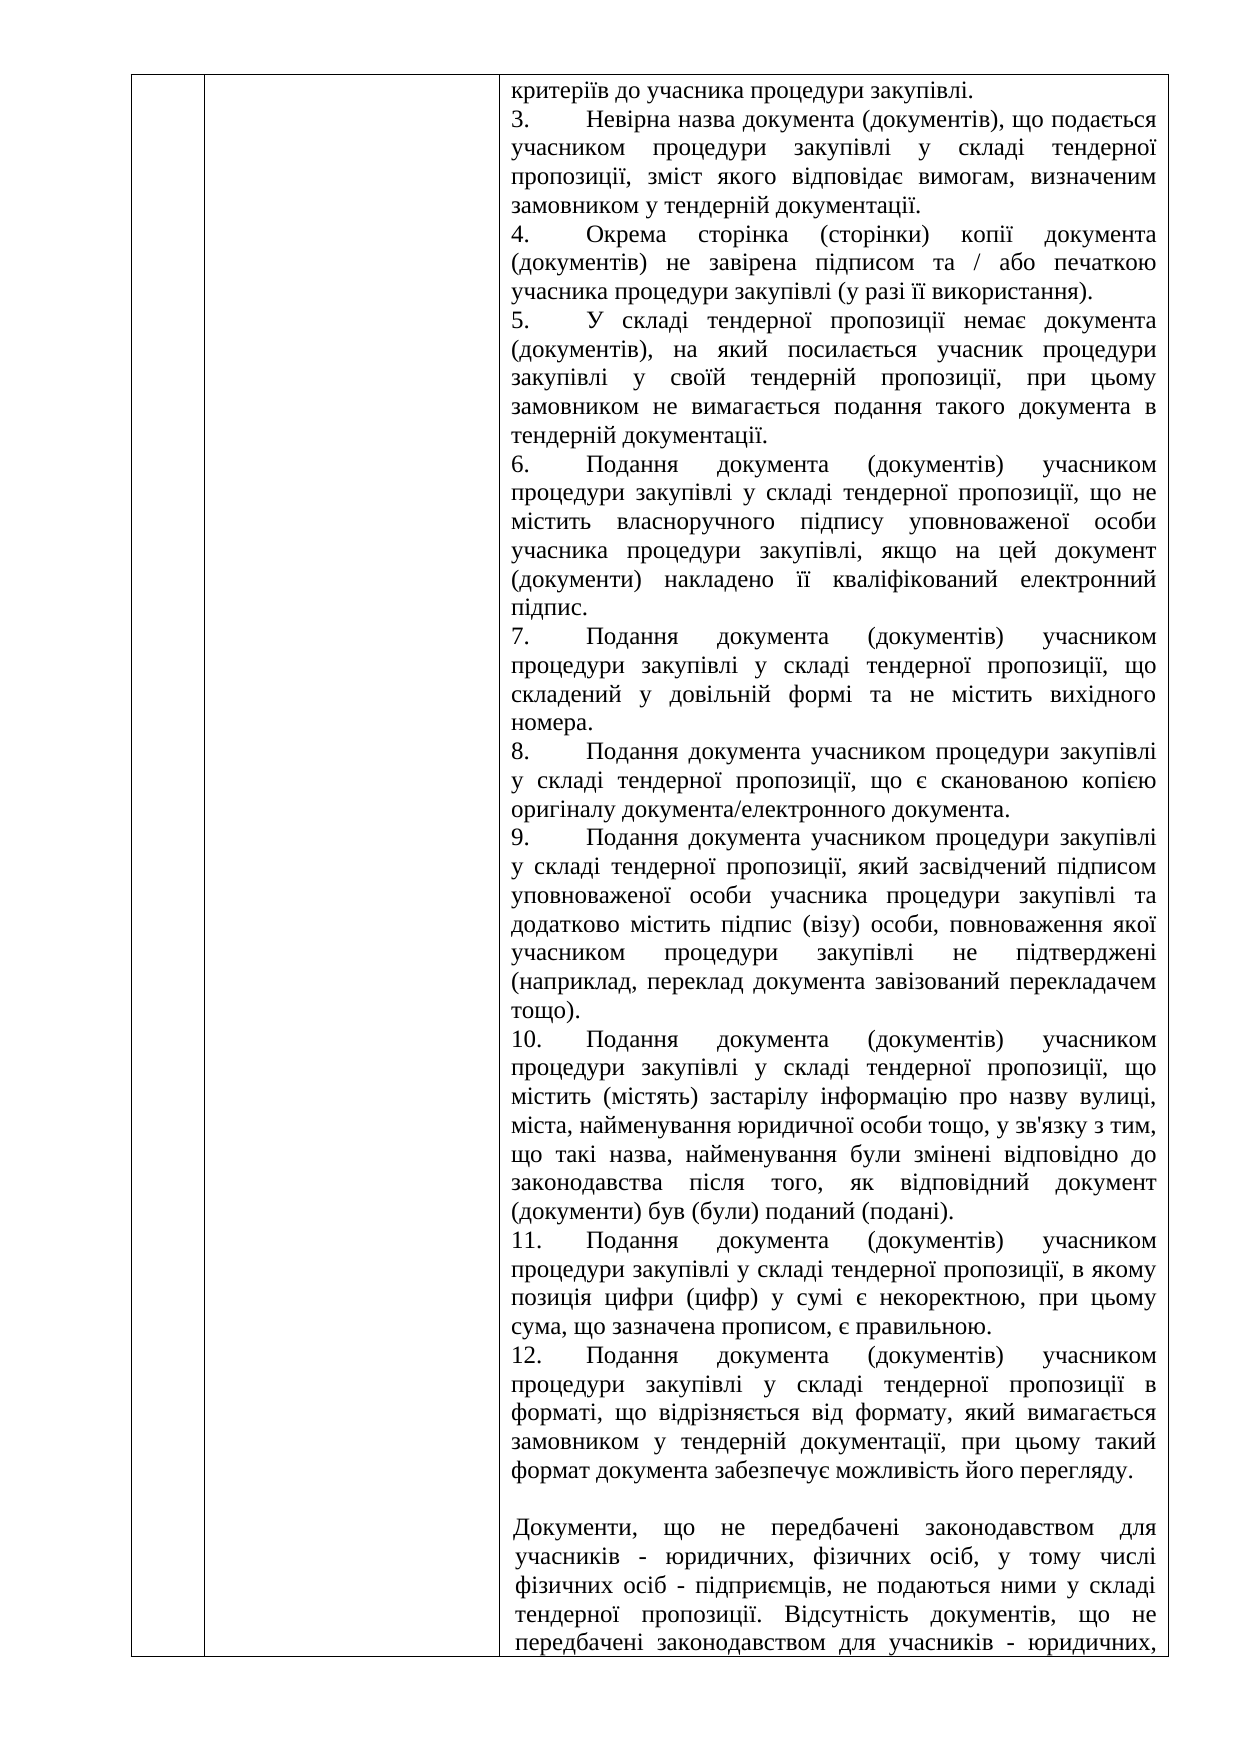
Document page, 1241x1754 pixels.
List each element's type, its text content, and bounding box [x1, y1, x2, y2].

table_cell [205, 75, 499, 1656]
table_cell 1 [132, 75, 204, 1656]
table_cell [500, 75, 1168, 1656]
